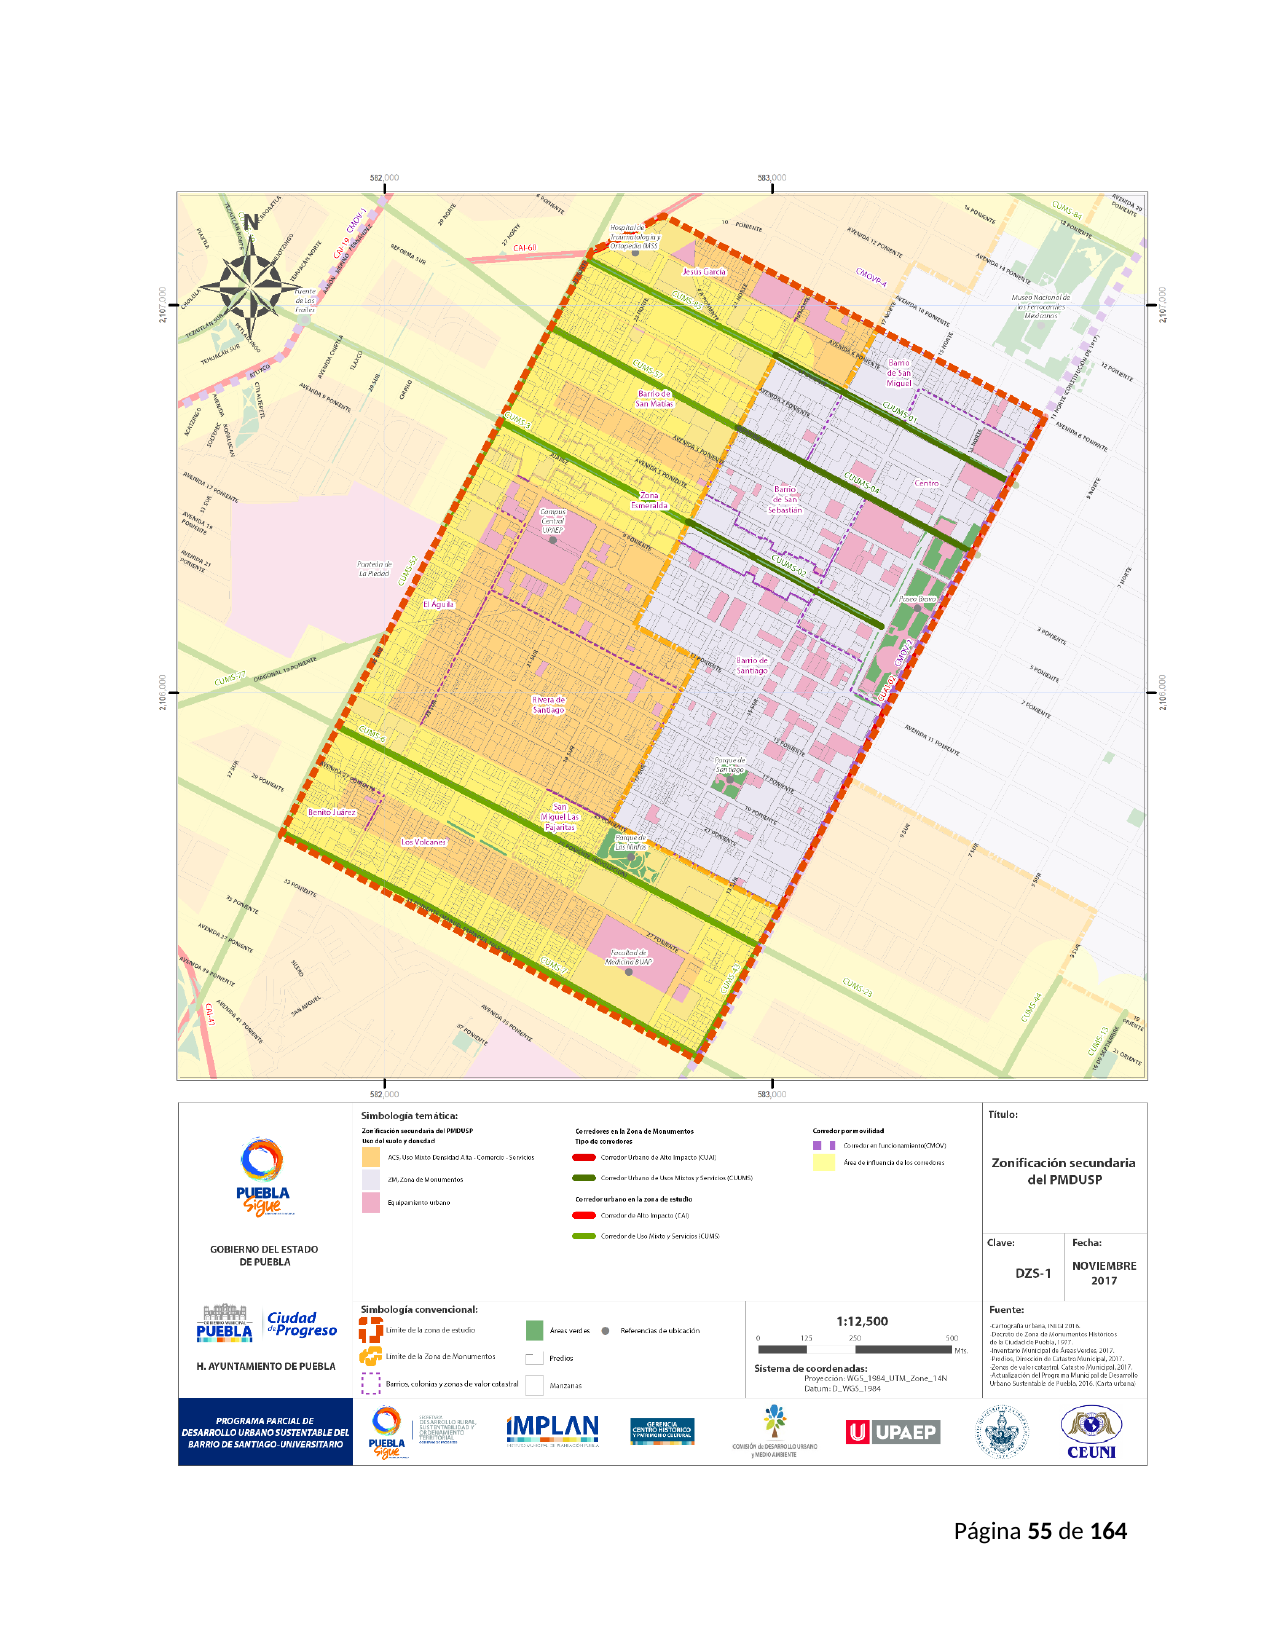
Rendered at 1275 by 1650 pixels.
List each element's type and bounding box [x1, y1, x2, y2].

picture [139, 151, 1184, 1504]
